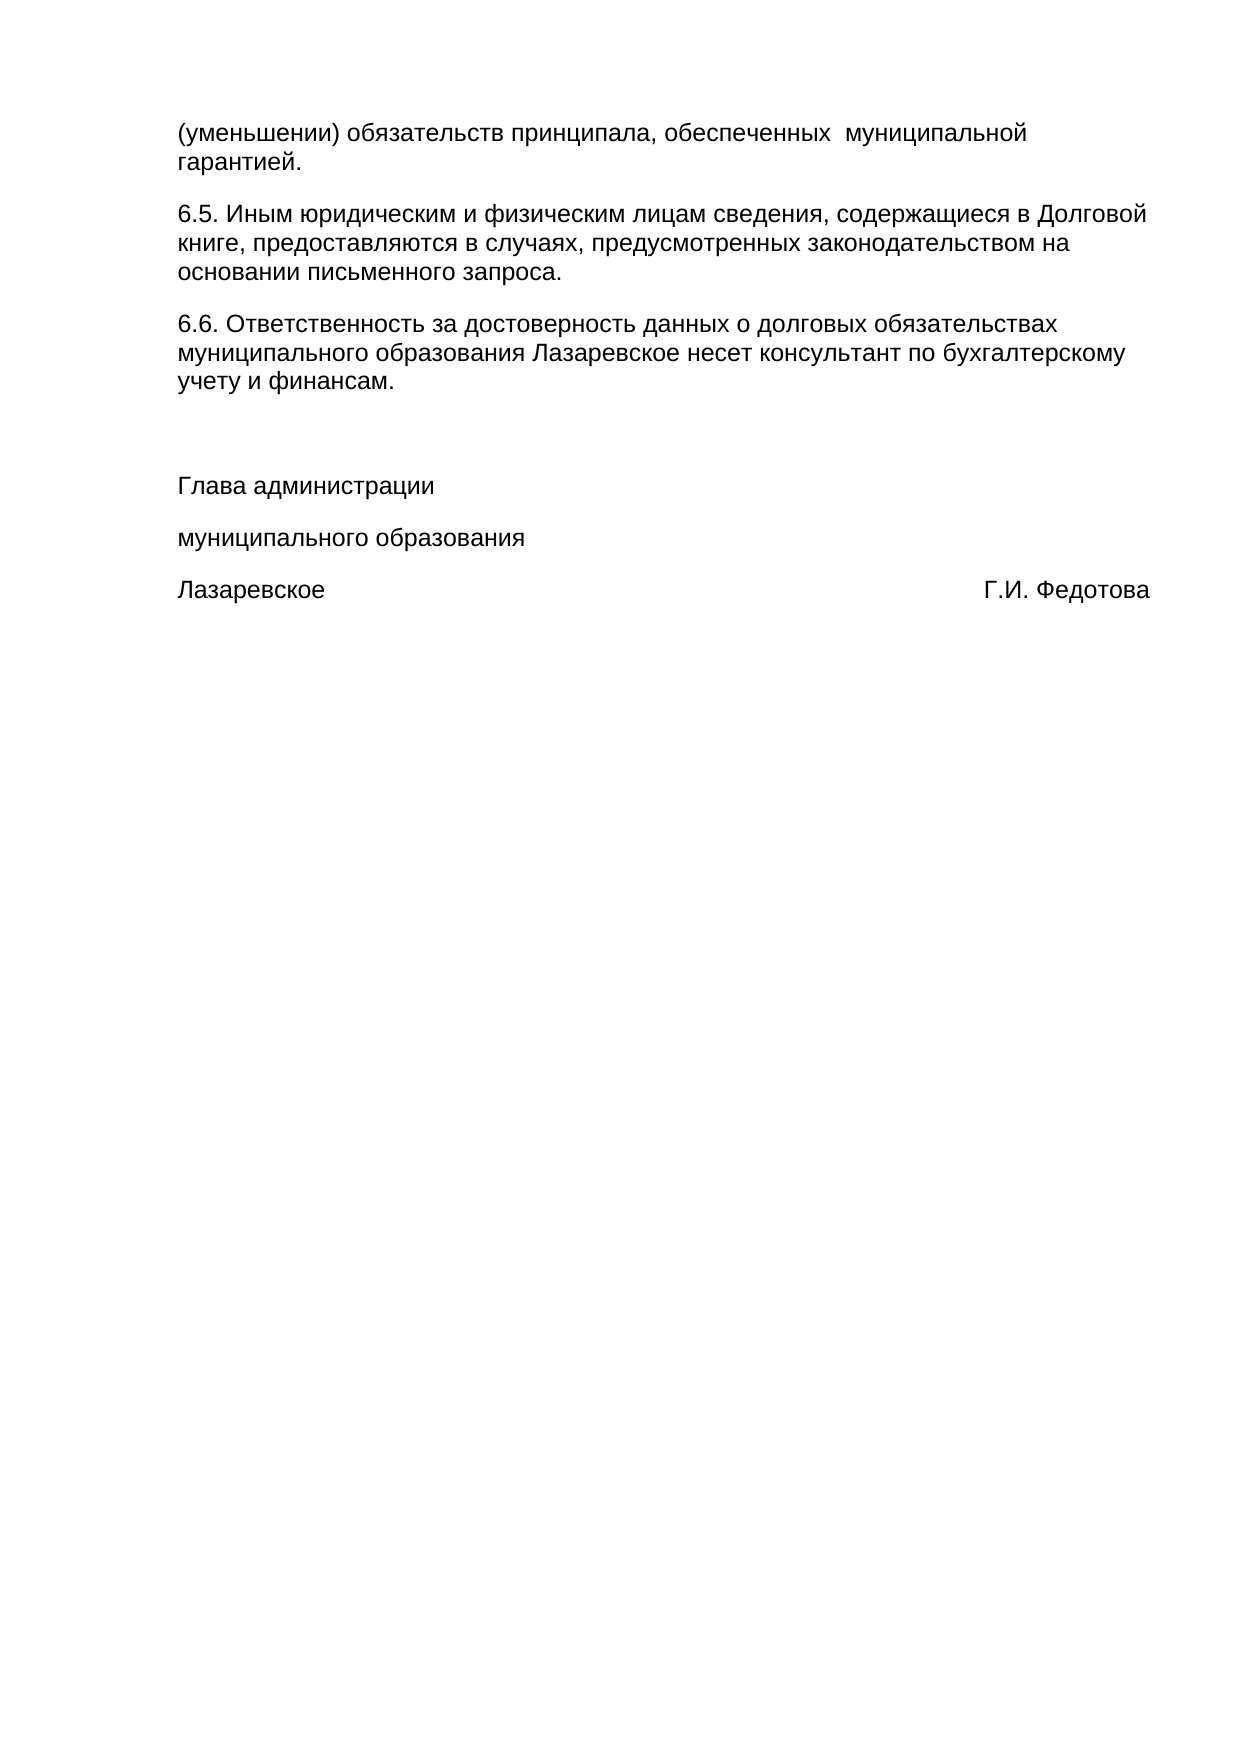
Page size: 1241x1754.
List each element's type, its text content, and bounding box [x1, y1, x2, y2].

text Лазаревское Г.И. Федотова [177, 575, 1152, 604]
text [177, 118, 1152, 176]
text Глава администрации [177, 471, 1152, 499]
text 6.6. Ответственность за достоверность данных о долговых обязательствах муниципального образования Лазаревское несет консультант по бухгалтерскому учету и финансам. [177, 309, 1152, 395]
text муниципального образования [177, 523, 1152, 552]
text 6.5. Иным юридическим и физическим лицам сведения, содержащиеся в Долговой книге, предоставляются в случаях, предусмотренных законодательством на основании письменного запроса. [177, 199, 1152, 285]
